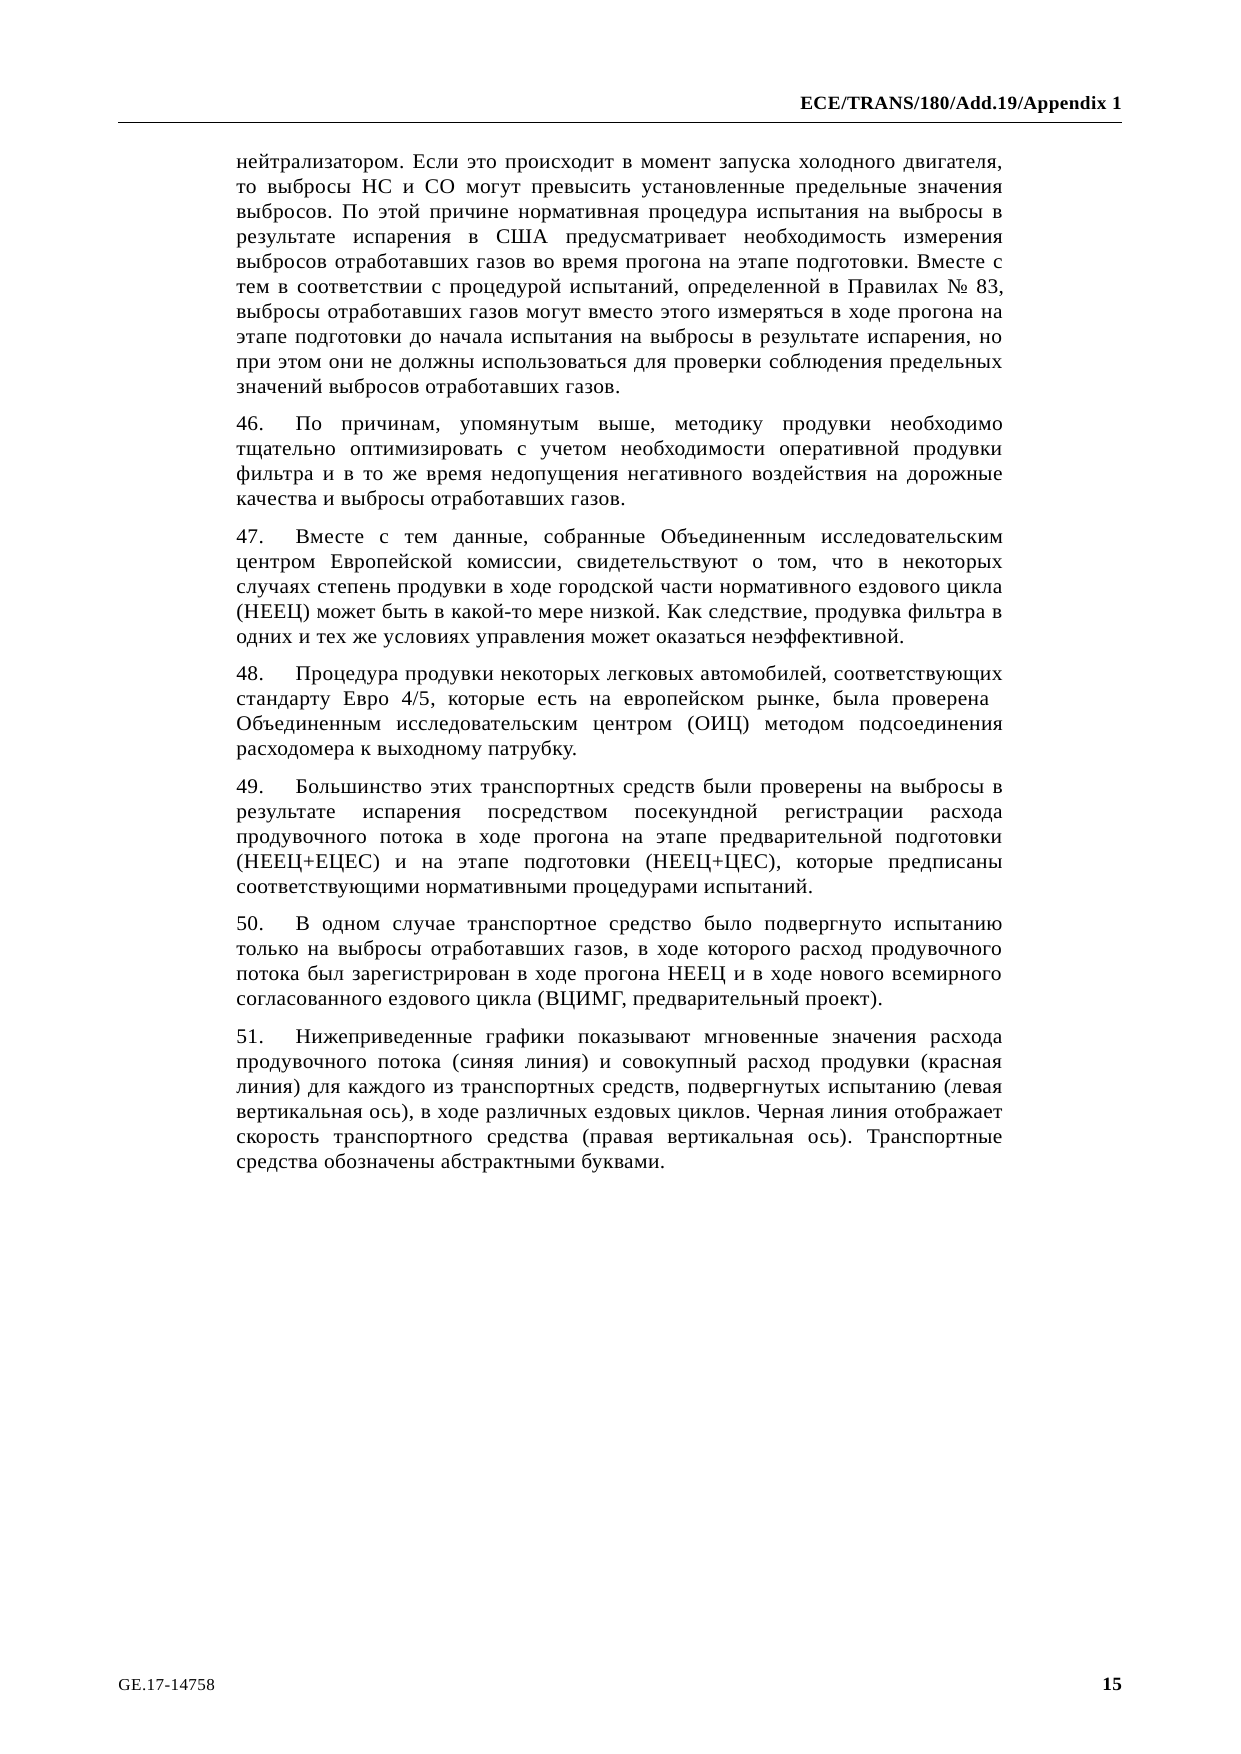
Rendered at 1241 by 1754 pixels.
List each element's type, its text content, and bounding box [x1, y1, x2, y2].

text 49. Большинство этих транспортных средств были проверены на выбросы в результате испарения посредством посекундной регистрации расхода продувочного потока в ходе прогона на этапе предварительной подготовки (НЕЕЦ+ЕЦЕС) и на этапе подготовки (НЕЕЦ+ЦЕС), которые предписаны соответствующими нормативными процедурами испытаний. [236, 773, 1004, 898]
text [236, 148, 1004, 398]
text 46. По причинам, упомянутым выше, методику продувки необходимо тщательно оптимизировать с учетом необходимости оперативной продувки фильтра и в то же время недопущения негативного воздействия на дорожные качества и выбросы отработавших газов. [236, 410, 1004, 510]
text 47. Вместе с тем данные, собранные Объединенным исследовательским центром Европейской комиссии, свидетельствуют о том, что в некоторых случаях степень продувки в ходе городской части нормативного ездового цикла (НЕЕЦ) может быть в какой-то мере низкой. Как следствие, продувка фильтра в одних и тех же условиях управления может оказаться неэффективной. [236, 523, 1004, 648]
text 50. В одном случае транспортное средство было подвергнуто испытанию только на выбросы отработавших газов, в ходе которого расход продувочного потока был зарегистрирован в ходе прогона НЕЕЦ и в ходе нового всемирного согласованного ездового цикла (ВЦИМГ, предварительный проект). [236, 910, 1004, 1010]
text 51. Нижеприведенные графики показывают мгновенные значения расхода продувочного потока (синяя линия) и совокупный расход продувки (красная линия) для каждого из транспортных средств, подвергнутых испытанию (левая вертикальная ось), в ходе различных ездовых циклов. Черная линия отображает скорость транспортного средства (правая вертикальная ось). Транспортные средства обозначены абстрактными буквами. [236, 1023, 1004, 1173]
text 48. Процедура продувки некоторых легковых автомобилей, соответствующих стандарту Евро 4/5, которые есть на европейском рынке, была проверена Объединенным исследовательским центром (ОИЦ) методом подсоединения расходомера к выходному патрубку. [236, 660, 1004, 760]
